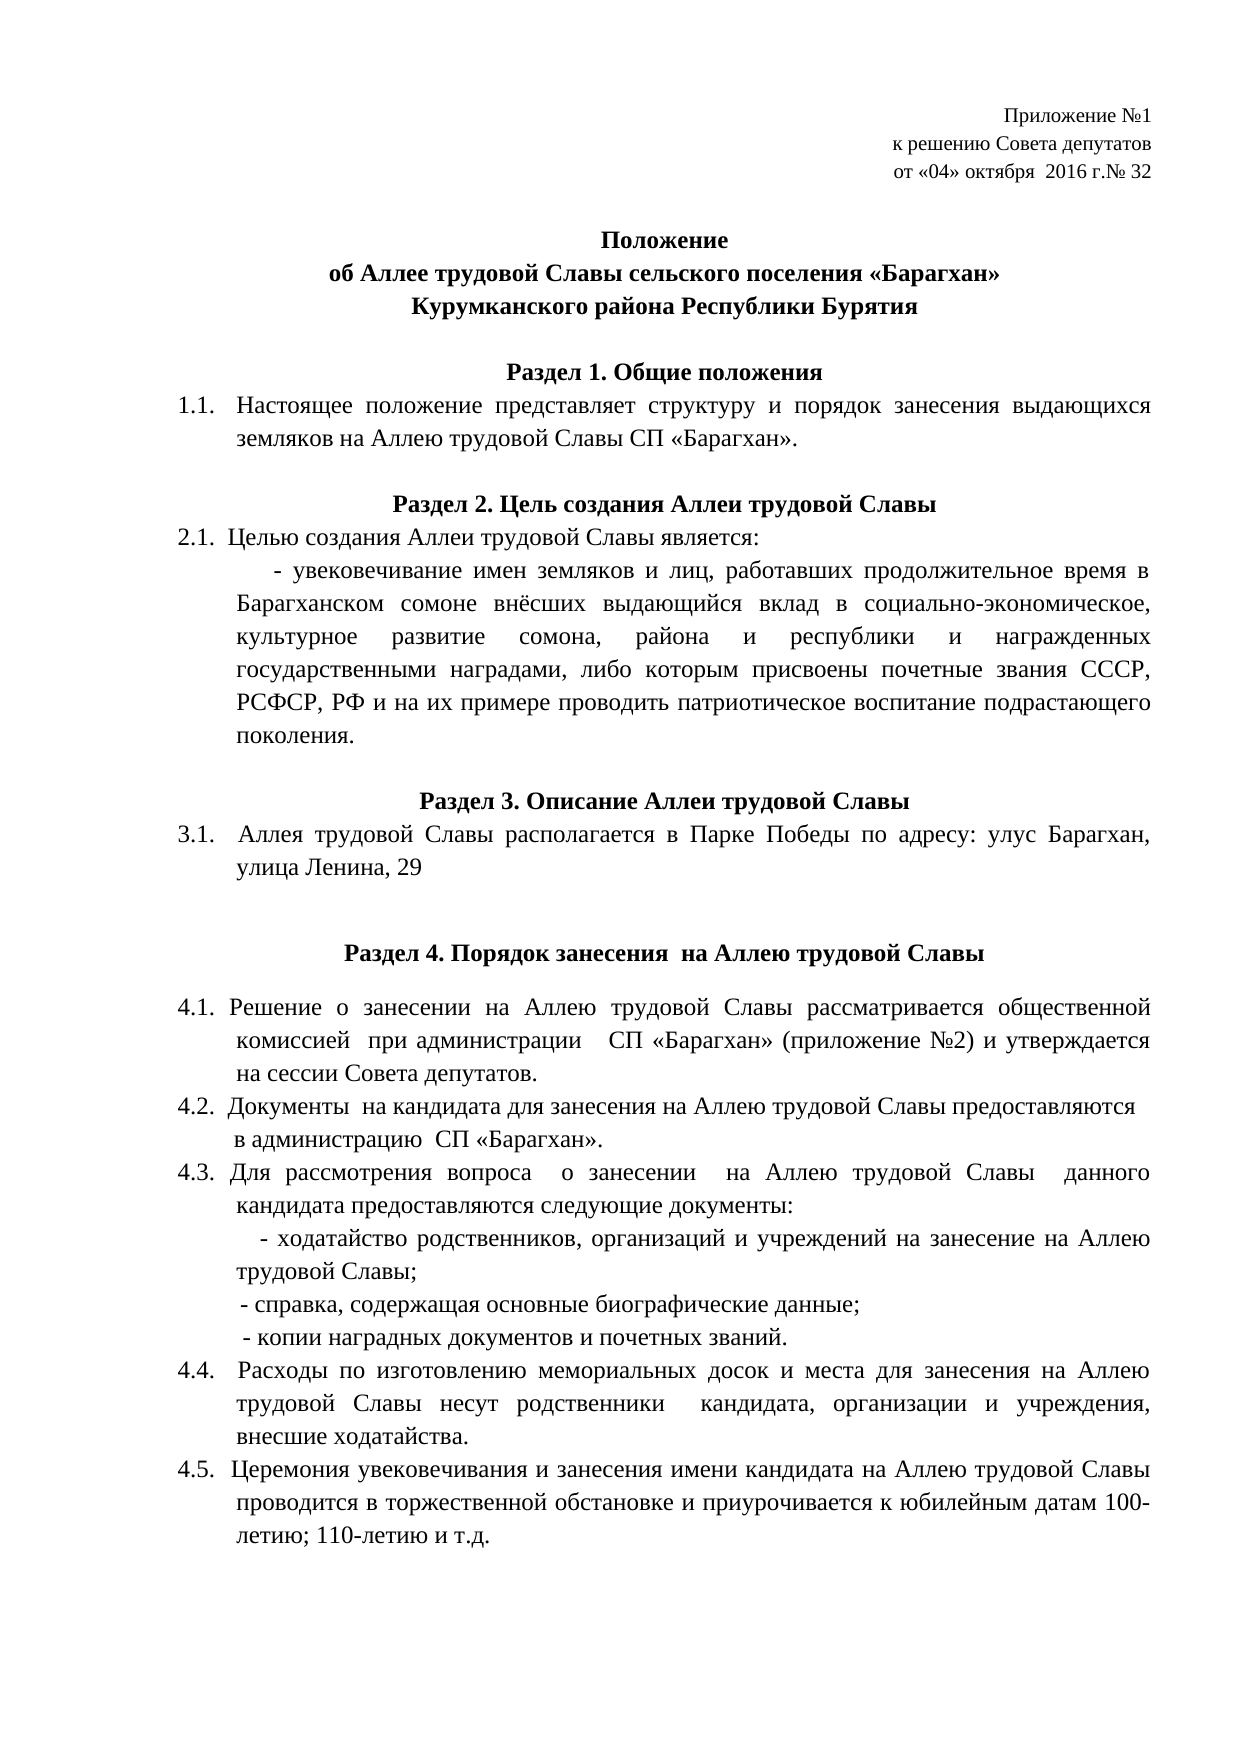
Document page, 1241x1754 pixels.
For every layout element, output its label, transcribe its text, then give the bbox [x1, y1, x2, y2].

text 3.1. Аллея трудовой Славы располагается в Парке Победы по адресу: улус Барагхан, улица Ленина, 29 [177, 819, 1152, 881]
text 4.3. Для рассмотрения вопроса о занесении на Аллею трудовой Славы данного кандидата предоставляются следующие документы: [177, 1157, 1152, 1219]
text - ходатайство родственников, организаций и учреждений на занесение на Аллею трудовой Славы; [177, 1223, 1152, 1285]
text от «04» октября 2016 г.№ 32 [177, 159, 1152, 183]
text Раздел 2. Цель создания Аллеи трудовой Славы [177, 489, 1152, 518]
text Курумканского района Республики Бурятия [177, 291, 1152, 319]
text 4.1. Решение о занесении на Аллею трудовой Славы рассматривается общественной комиссией при администрации СП «Барагхан» (приложение №2) и утверждается на сессии Совета депутатов. [177, 992, 1152, 1087]
text Раздел 4. Порядок занесения на Аллею трудовой Славы [177, 938, 1152, 967]
text - увековечивание имен земляков и лиц, работавших продолжительное время в Барагханском сомоне внёсших выдающийся вклад в социально-экономическое, культурное развитие сомона, района и республики и награжденных государственными наградами, либо которым присвоены почетные звания СССР, РСФСР, РФ и на их примере проводить патриотическое воспитание подрастающего поколения. [177, 555, 1152, 749]
text Раздел 1. Общие положения [177, 357, 1152, 386]
text Положение [177, 225, 1152, 253]
text 2.1. Целью создания Аллеи трудовой Славы является: [177, 522, 1152, 551]
text 4.2. Документы на кандидата для занесения на Аллею трудовой Славы предоставляются [177, 1091, 1152, 1120]
text Приложение №1 [177, 103, 1152, 127]
text 4.4. Расходы по изготовлению мемориальных досок и места для занесения на Аллею трудовой Славы несут родственники кандидата, организации и учреждения, внесшие ходатайства. [177, 1355, 1152, 1450]
text об Аллее трудовой Славы сельского поселения «Барагхан» [177, 258, 1152, 287]
text - копии наградных документов и почетных званий. [177, 1322, 1152, 1351]
text в администрацию СП «Барагхан». [177, 1124, 1152, 1153]
text Раздел 3. Описание Аллеи трудовой Славы [177, 786, 1152, 815]
text к решению Совета депутатов [177, 131, 1152, 155]
list Настоящее положение представляет структуру и порядок занесения выдающихся земляков на Аллею трудовой Славы СП «Барагхан». [177, 390, 1152, 452]
text 4.5. Церемония увековечивания и занесения имени кандидата на Аллею трудовой Славы проводится в торжественной обстановке и приурочивается к юбилейным датам 100-летию; 110-летию и т.д. [177, 1454, 1152, 1549]
text - справка, содержащая основные биографические данные; [177, 1289, 1152, 1318]
